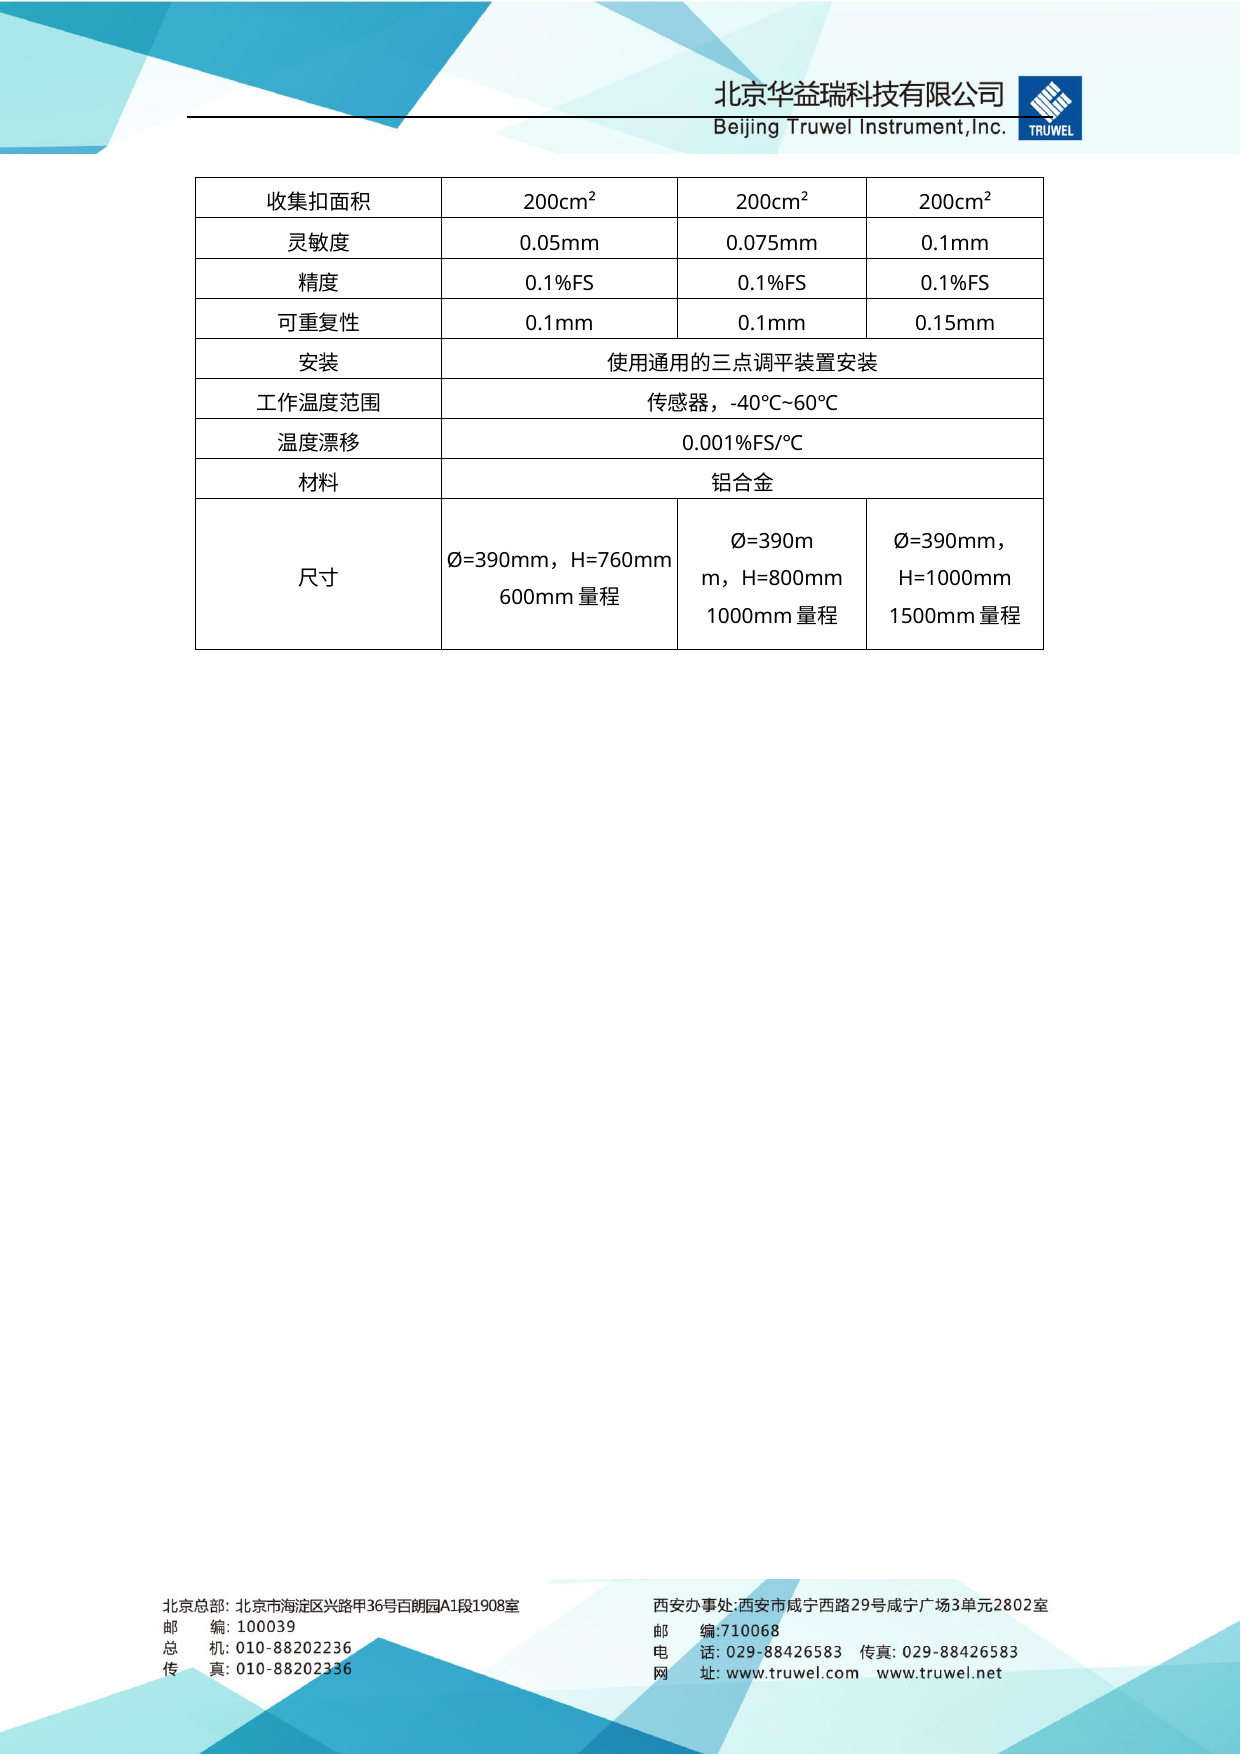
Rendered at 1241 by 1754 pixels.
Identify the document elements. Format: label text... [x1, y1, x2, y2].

table_cell 0.05mm [442, 218, 677, 257]
table_cell 铝合金 [442, 459, 1043, 498]
table_cell 0.001%FS/℃ [442, 419, 1043, 458]
table_cell Ø=390mm，H=760mm 600mm量程 [442, 499, 677, 649]
table_cell 0.1mm [678, 299, 866, 338]
table_cell 收集扣面积 [196, 178, 441, 217]
table_cell 尺寸 [196, 499, 441, 649]
table_cell 可重复性 [196, 299, 441, 338]
table_cell Ø=390mm，H=800mm 1000mm量程 [678, 499, 866, 649]
picture [0, 0, 1241, 154]
table_cell 传感器，-40℃~60℃ [442, 379, 1043, 418]
table_cell 0.075mm [678, 218, 866, 257]
table_cell 0.1mm [867, 218, 1043, 257]
table_cell 安装 [196, 339, 441, 378]
table_cell 200cm² [867, 178, 1043, 217]
table_cell 0.1mm [442, 299, 677, 338]
table_cell 200cm² [678, 178, 866, 217]
table_cell 0.15mm [867, 299, 1043, 338]
table_cell 精度 [196, 259, 441, 297]
table_cell 200cm² [442, 178, 677, 217]
table_cell Ø=390mm， H=1000mm 1500mm量程 [867, 499, 1043, 649]
picture [0, 1579, 1241, 1754]
table_cell 灵敏度 [196, 218, 441, 257]
table_cell 0.1%FS [678, 259, 866, 297]
table_cell 使用通用的三点调平装置安装 [442, 339, 1043, 378]
table_cell 温度漂移 [196, 419, 441, 458]
table_cell 0.1%FS [442, 259, 677, 297]
table_cell 材料 [196, 459, 441, 498]
table_cell 0.1%FS [867, 259, 1043, 297]
table_cell 工作温度范围 [196, 379, 441, 418]
